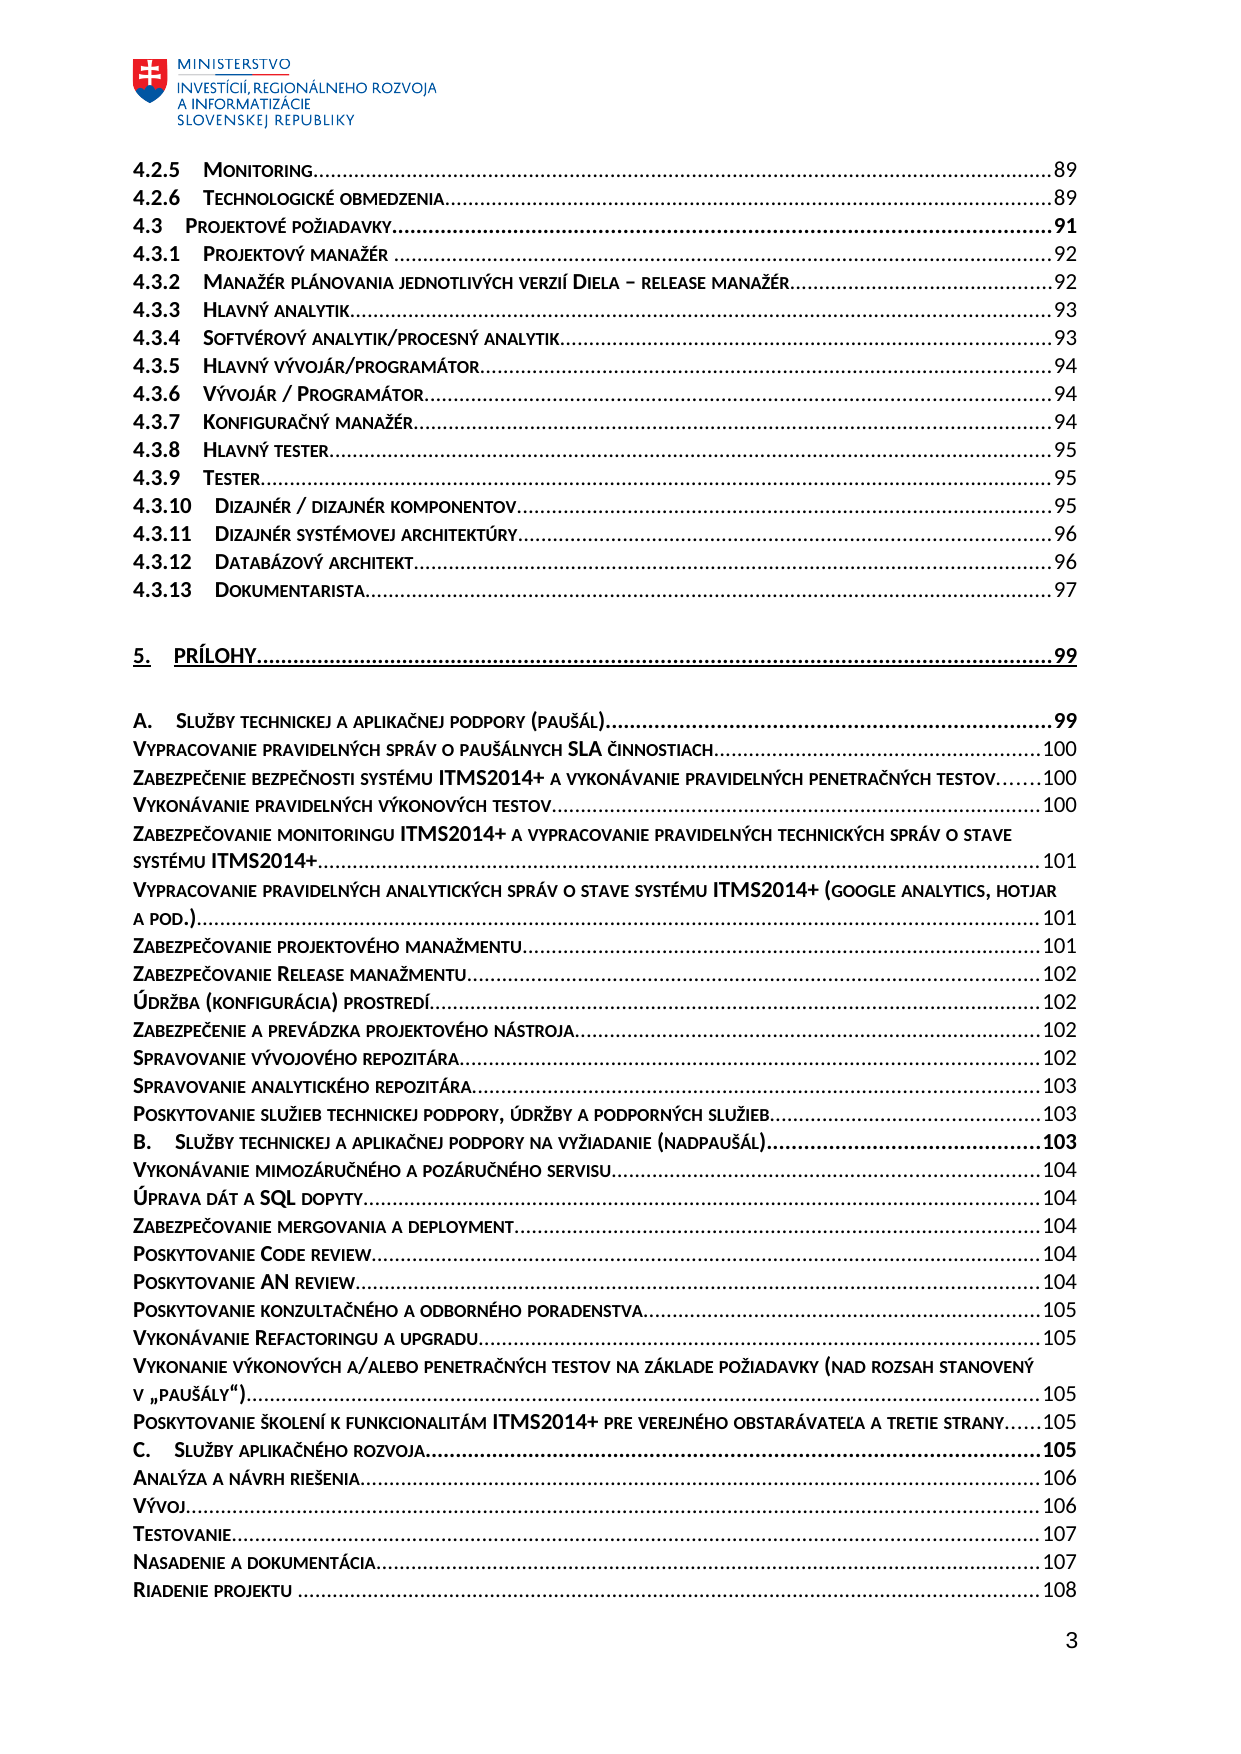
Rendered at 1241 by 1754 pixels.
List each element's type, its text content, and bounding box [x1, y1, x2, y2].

text Poskytovanie služieb technickej podpory, údržby a podporných služieb 103 [133, 1099, 1078, 1127]
text Poskytovanie školení k funkcionalitám ITMS2014+ pre verejného obstarávateľa a tretie strany 105 [133, 1407, 1078, 1435]
text Testovanie 107 [133, 1519, 1078, 1547]
text 4.3.7 Konfiguračný manažér 94 [133, 407, 1078, 435]
text Zabezpečenie a prevádzka projektového nástroja 102 [133, 1015, 1078, 1043]
text Vykonanie výkonových a/alebo penetračných testov na základe požiadavky (nad rozsah stanovený v „paušály“) 105 [133, 1351, 1078, 1407]
text Nasadenie a dokumentácia 107 [133, 1547, 1078, 1575]
text 4.3.6 Vývojár / Programátor 94 [133, 379, 1078, 407]
text 4.3.10 Dizajnér / dizajnér komponentov 95 [133, 491, 1078, 519]
text A. Služby technickej a aplikačnej podpory (paušál) 99 [133, 707, 1078, 734]
text Vypracovanie pravidelných správ o paušálnych SLA činnostiach 100 [133, 734, 1078, 763]
text Poskytovanie konzultačného a odborného poradenstva 105 [133, 1295, 1078, 1323]
text 4.3.9 Tester 95 [133, 463, 1078, 491]
text 4.3.12 Databázový architekt 96 [133, 547, 1078, 576]
text Vypracovanie pravidelných analytických správ o stave systému ITMS2014+ (google analytics, hotjar a pod.) 101 [133, 875, 1078, 931]
text 4.2.6 Technologické obmedzenia 89 [133, 183, 1078, 211]
text 4.2.5 Monitoring 89 [133, 155, 1078, 183]
text Spravovanie vývojového repozitára 102 [133, 1043, 1078, 1071]
text 4.3.8 Hlavný tester 95 [133, 435, 1078, 463]
text Vykonávanie Refactoringu a upgradu 105 [133, 1323, 1078, 1351]
text Úprava dát a SQL dopyty 104 [133, 1183, 1078, 1211]
text Poskytovanie Code review 104 [133, 1239, 1078, 1267]
text Zabezpečovanie Release manažmentu 102 [133, 959, 1078, 987]
text Údržba (konfigurácia) prostredí 102 [133, 987, 1078, 1015]
text Zabezpečovanie projektového manažmentu 101 [133, 931, 1078, 959]
text 4.3.4 Softvérový analytik/procesný analytik 93 [133, 323, 1078, 351]
text Vykonávanie pravidelných výkonových testov 100 [133, 791, 1078, 819]
text Zabezpečovanie monitoringu ITMS2014+ a vypracovanie pravidelných technických správ o stave systému ITMS2014+ 101 [133, 819, 1078, 875]
text Vykonávanie mimozáručného a pozáručného servisu 104 [133, 1155, 1078, 1183]
text C. Služby aplikačného rozvoja 105 [133, 1435, 1078, 1463]
text Riadenie projektu 108 [133, 1575, 1078, 1603]
text Spravovanie analytického repozitára 103 [133, 1071, 1078, 1099]
text Vývoj 106 [133, 1491, 1078, 1519]
text B. Služby technickej a aplikačnej podpory na vyžiadanie (nadpaušál) 103 [133, 1127, 1078, 1155]
text 4.3.11 Dizajnér systémovej architektúry 96 [133, 519, 1078, 547]
text 4.3.1 Projektový manažér 92 [133, 239, 1078, 267]
text 4.3 Projektové požiadavky 91 [133, 211, 1078, 239]
text 4.3.3 Hlavný analytik 93 [133, 295, 1078, 323]
text 4.3.2 Manažér plánovania jednotlivých verzií Diela – release manažér 92 [133, 267, 1078, 295]
text Zabezpečenie bezpečnosti systému ITMS2014+ a vykonávanie pravidelných penetračných testov 100 [133, 763, 1078, 791]
text 4.3.13 Dokumentarista 97 [133, 576, 1078, 603]
text 5. Prílohy 99 [133, 641, 1078, 669]
text Analýza a návrh riešenia 106 [133, 1463, 1078, 1491]
text Poskytovanie AN review 104 [133, 1267, 1078, 1295]
text Zabezpečovanie mergovania a deployment 104 [133, 1211, 1078, 1239]
text 4.3.5 Hlavný vývojár/programátor 94 [133, 351, 1078, 379]
picture [132, 59, 437, 129]
